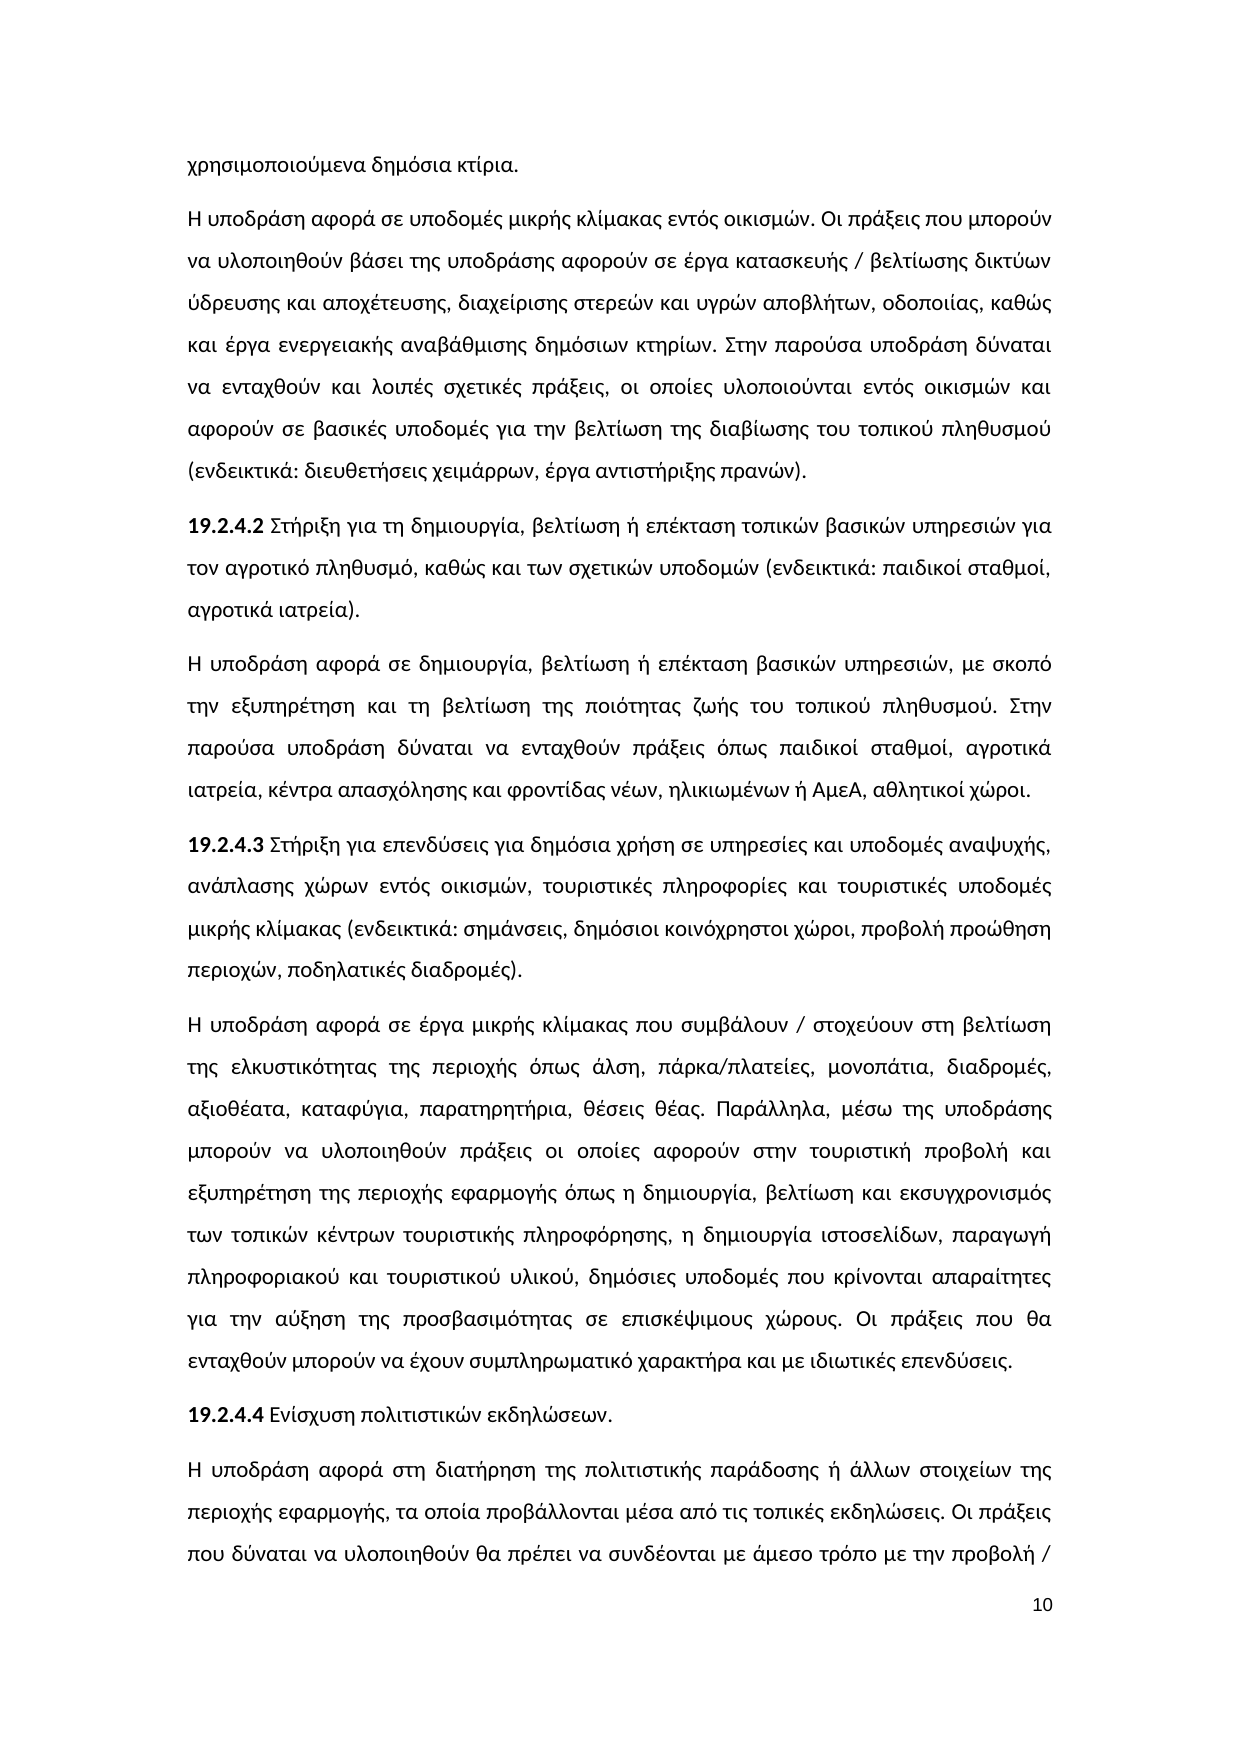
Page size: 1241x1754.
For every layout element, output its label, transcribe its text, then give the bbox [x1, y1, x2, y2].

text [187, 1455, 1053, 1567]
text 19.2.4.2 Στήριξη για τη δημιουργία, βελτίωση ή επέκταση τοπικών βασικών υπηρεσιών για τον αγροτικό πληθυσμό, καθώς και των σχετικών υποδομών (ενδεικτικά: παιδικοί σταθμοί, αγροτικά ιατρεία). [187, 511, 1053, 623]
text Η υποδράση αφορά σε δημιουργία, βελτίωση ή επέκταση βασικών υπηρεσιών, με σκοπό την εξυπηρέτηση και τη βελτίωση της ποιότητας ζωής του τοπικού πληθυσμού. Στην παρούσα υποδράση δύναται να ενταχθούν πράξεις όπως παιδικοί σταθμοί, αγροτικά ιατρεία, κέντρα απασχόλησης και φροντίδας νέων, ηλικιωμένων ή ΑμεΑ, αθλητικοί χώροι. [187, 649, 1053, 803]
text 19.2.4.3 Στήριξη για επενδύσεις για δημόσια χρήση σε υπηρεσίες και υποδομές αναψυχής, ανάπλασης χώρων εντός οικισμών, τουριστικές πληροφορίες και τουριστικές υποδομές μικρής κλίμακας (ενδεικτικά: σημάνσεις, δημόσιοι κοινόχρηστοι χώροι, προβολή προώθηση περιοχών, ποδηλατικές διαδρομές). [187, 830, 1053, 984]
text Η υποδράση αφορά σε υποδομές μικρής κλίμακας εντός οικισμών. Οι πράξεις που μπορούν να υλοποιηθούν βάσει της υποδράσης αφορούν σε έργα κατασκευής / βελτίωσης δικτύων ύδρευσης και αποχέτευσης, διαχείρισης στερεών και υγρών αποβλήτων, οδοποιίας, καθώς και έργα ενεργειακής αναβάθμισης δημόσιων κτηρίων. Στην παρούσα υποδράση δύναται να ενταχθούν και λοιπές σχετικές πράξεις, οι οποίες υλοποιούνται εντός οικισμών και αφορούν σε βασικές υποδομές για την βελτίωση της διαβίωσης του τοπικού πληθυσμού (ενδεικτικά: διευθετήσεις χειμάρρων, έργα αντιστήριξης πρανών). [187, 204, 1053, 484]
text Η υποδράση αφορά σε έργα μικρής κλίμακας που συμβάλουν / στοχεύουν στη βελτίωση της ελκυστικότητας της περιοχής όπως άλση, πάρκα/πλατείες, μονοπάτια, διαδρομές, αξιοθέατα, καταφύγια, παρατηρητήρια, θέσεις θέας. Παράλληλα, μέσω της υποδράσης μπορούν να υλοποιηθούν πράξεις οι οποίες αφορούν στην τουριστική προβολή και εξυπηρέτηση της περιοχής εφαρμογής όπως η δημιουργία, βελτίωση και εκσυγχρονισμός των τοπικών κέντρων τουριστικής πληροφόρησης, η δημιουργία ιστοσελίδων, παραγωγή πληροφοριακού και τουριστικού υλικού, δημόσιες υποδομές που κρίνονται απαραίτητες για την αύξηση της προσβασιμότητας σε επισκέψιμους χώρους. Οι πράξεις που θα ενταχθούν μπορούν να έχουν συμπληρωματικό χαρακτήρα και με ιδιωτικές επενδύσεις. [187, 1010, 1053, 1374]
text 19.2.4.4 Ενίσχυση πολιτιστικών εκδηλώσεων. [187, 1400, 1053, 1428]
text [187, 150, 1053, 178]
